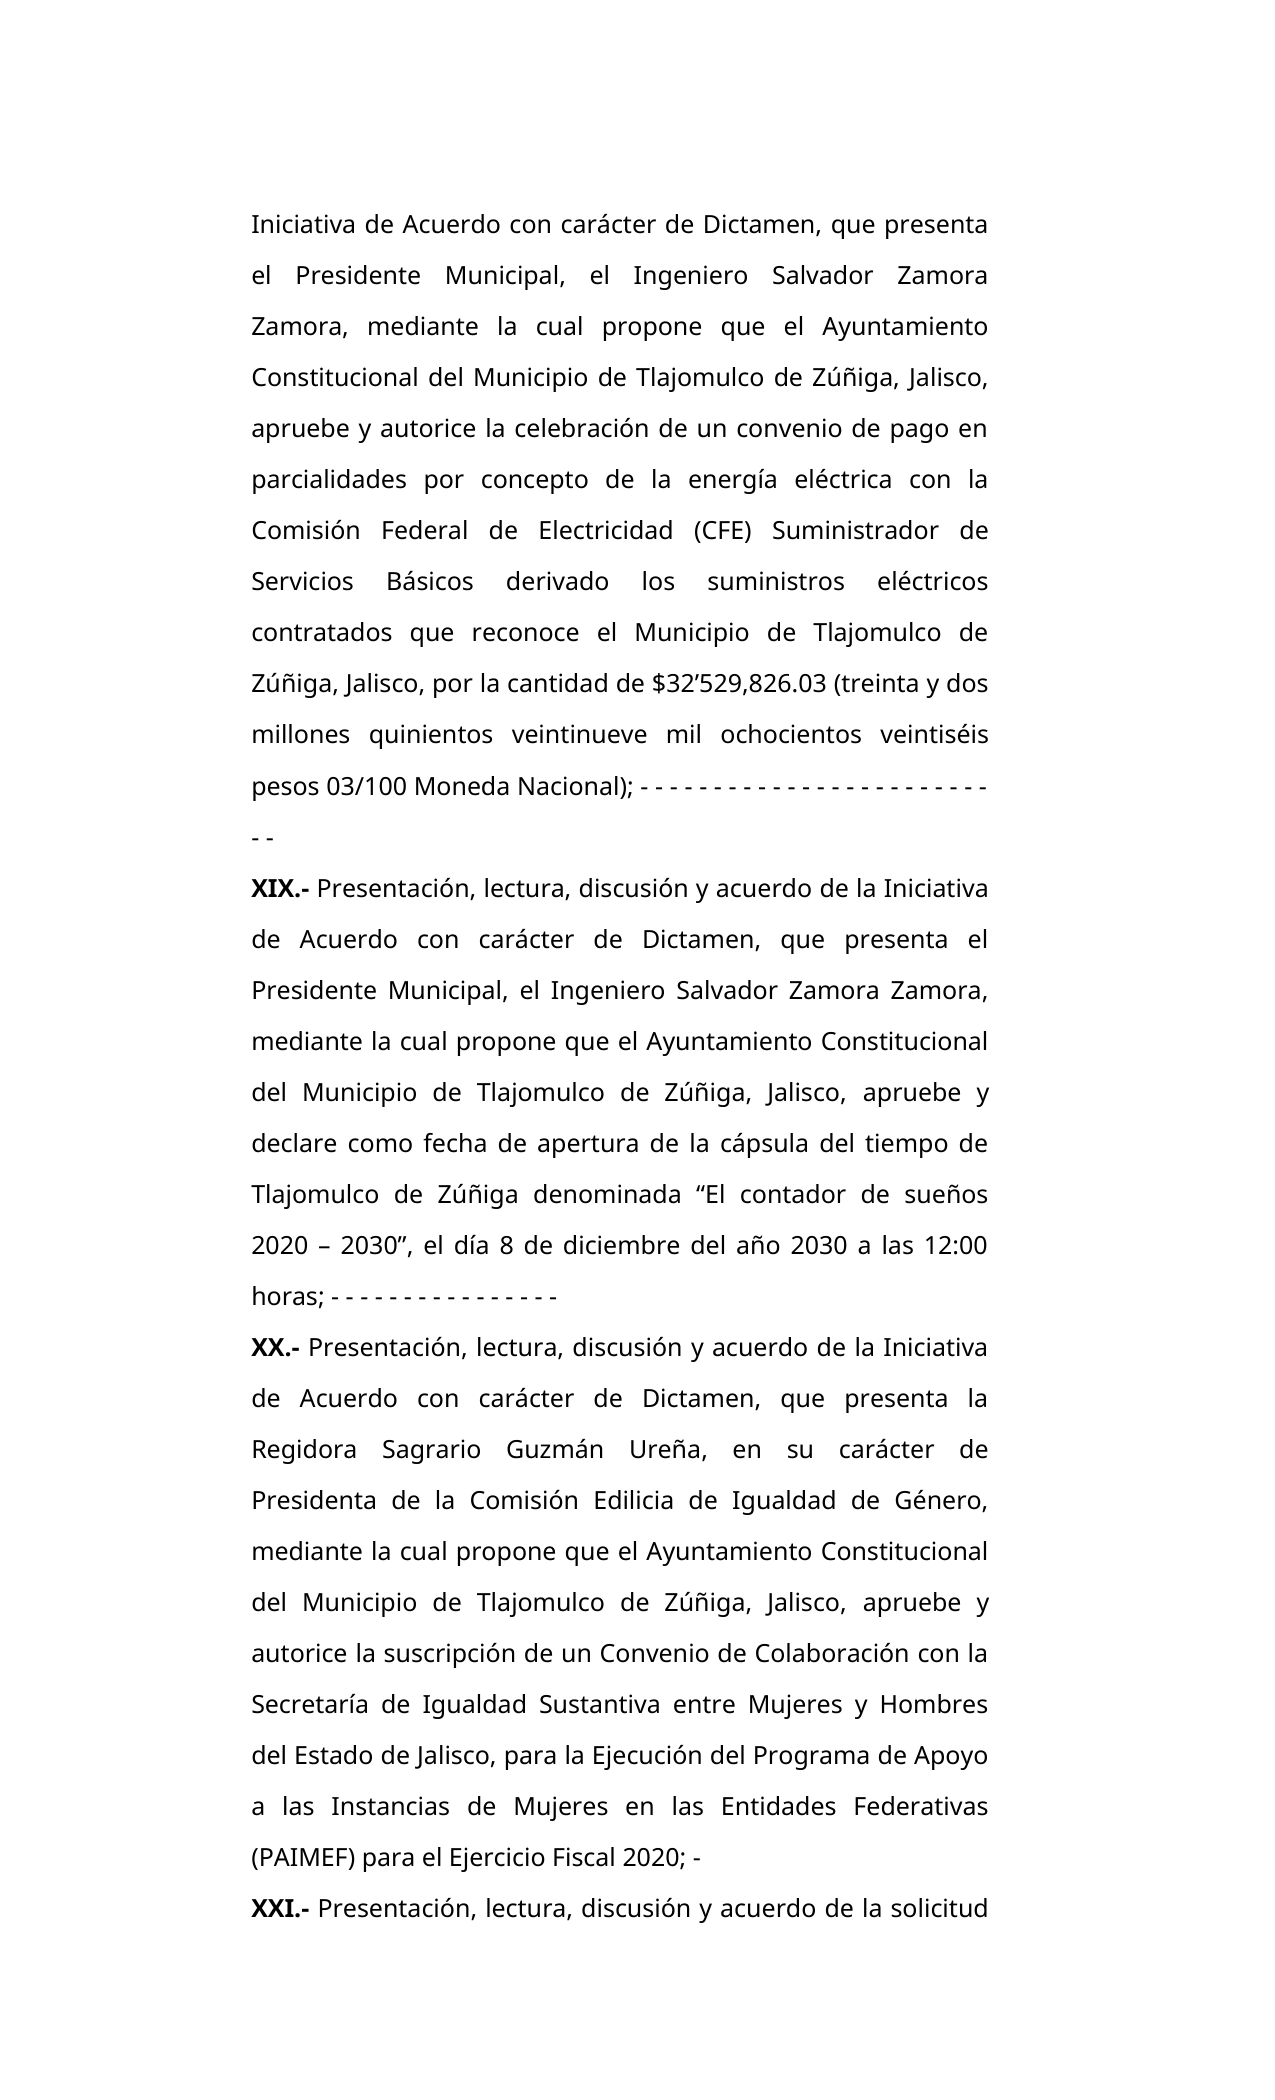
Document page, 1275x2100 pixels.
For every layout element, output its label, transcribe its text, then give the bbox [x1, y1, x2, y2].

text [251, 207, 989, 853]
text XX.- Presentación, lectura, discusión y acuerdo de la Iniciativa de Acuerdo con carácter de Dictamen, que presenta la Regidora Sagrario Guzmán Ureña, en su carácter de Presidenta de la Comisión Edilicia de Igualdad de Género, mediante la cual propone que el Ayuntamiento Constitucional del Municipio de Tlajomulco de Zúñiga, Jalisco, apruebe y autorice la suscripción de un Convenio de Colaboración con la Secretaría de Igualdad Sustantiva entre Mujeres y Hombres del Estado de Jalisco, para la Ejecución del Programa de Apoyo a las Instancias de Mujeres en las Entidades Federativas (PAIMEF) para el Ejercicio Fiscal 2020; - [251, 1330, 989, 1874]
text XIX.- Presentación, lectura, discusión y acuerdo de la Iniciativa de Acuerdo con carácter de Dictamen, que presenta el Presidente Municipal, el Ingeniero Salvador Zamora Zamora, mediante la cual propone que el Ayuntamiento Constitucional del Municipio de Tlajomulco de Zúñiga, Jalisco, apruebe y declare como fecha de apertura de la cápsula del tiempo de Tlajomulco de Zúñiga denominada “El contador de sueños 2020 – 2030”, el día 8 de diciembre del año 2030 a las 12:00 horas; - - - - - - - - - - - - - - - - [251, 870, 989, 1313]
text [251, 1891, 989, 1925]
